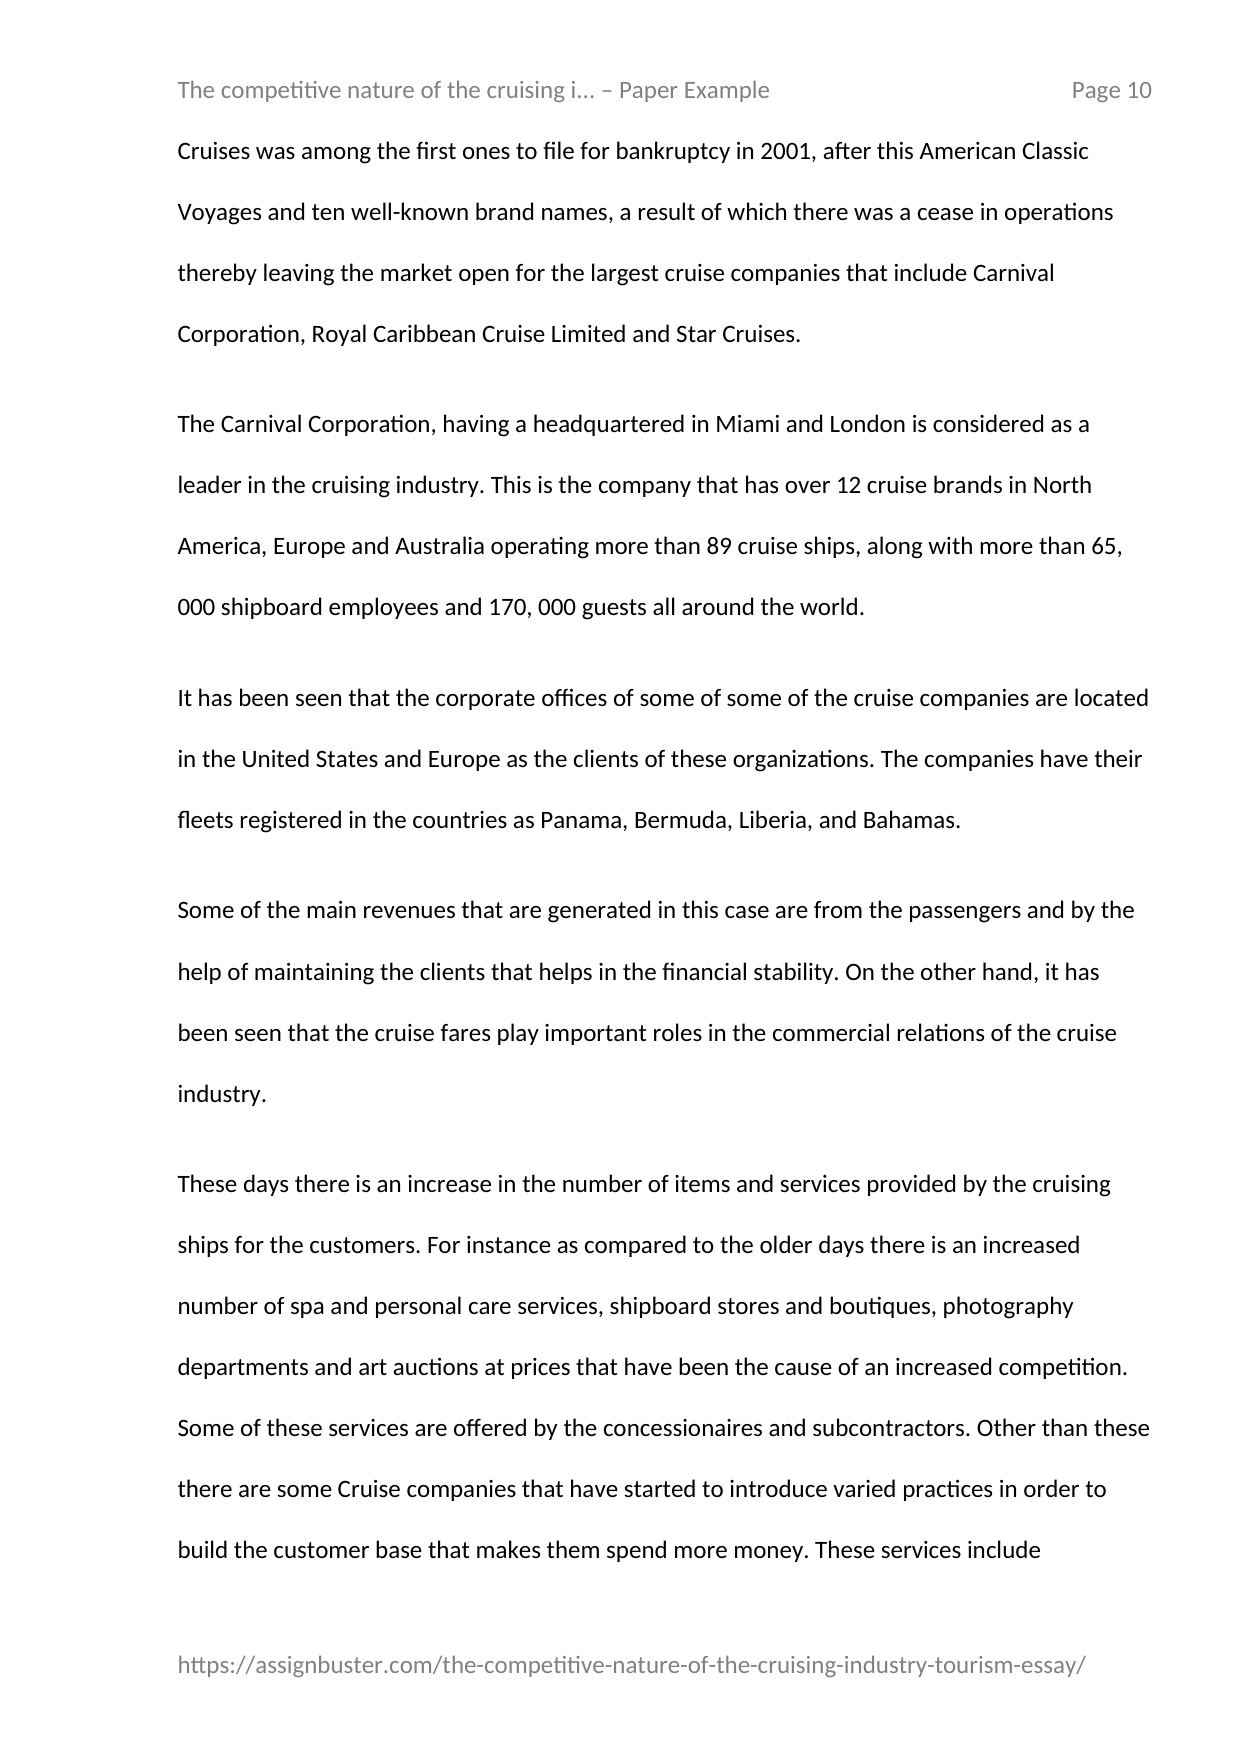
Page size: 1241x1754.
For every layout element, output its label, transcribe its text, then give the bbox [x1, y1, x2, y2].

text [177, 135, 1152, 348]
text The Carnival Corporation, having a headquartered in Miami and London is considered as a leader in the cruising industry. This is the company that has over 12 cruise brands in North America, Europe and Australia operating more than 89 cruise ships, along with more than 65, 000 shipboard employees and 170, 000 guests all around the world. [177, 408, 1152, 622]
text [177, 1168, 1152, 1565]
text It has been seen that the corporate offices of some of some of the cruise companies are located in the United States and Europe as the clients of these organizations. The companies have their fleets registered in the countries as Panama, Bermuda, Liberia, and Bahamas. [177, 682, 1152, 835]
text Some of the main revenues that are generated in this case are from the passengers and by the help of maintaining the clients that helps in the financial stability. On the other hand, it has been seen that the cruise fares play important roles in the commercial relations of the cruise industry. [177, 895, 1152, 1108]
